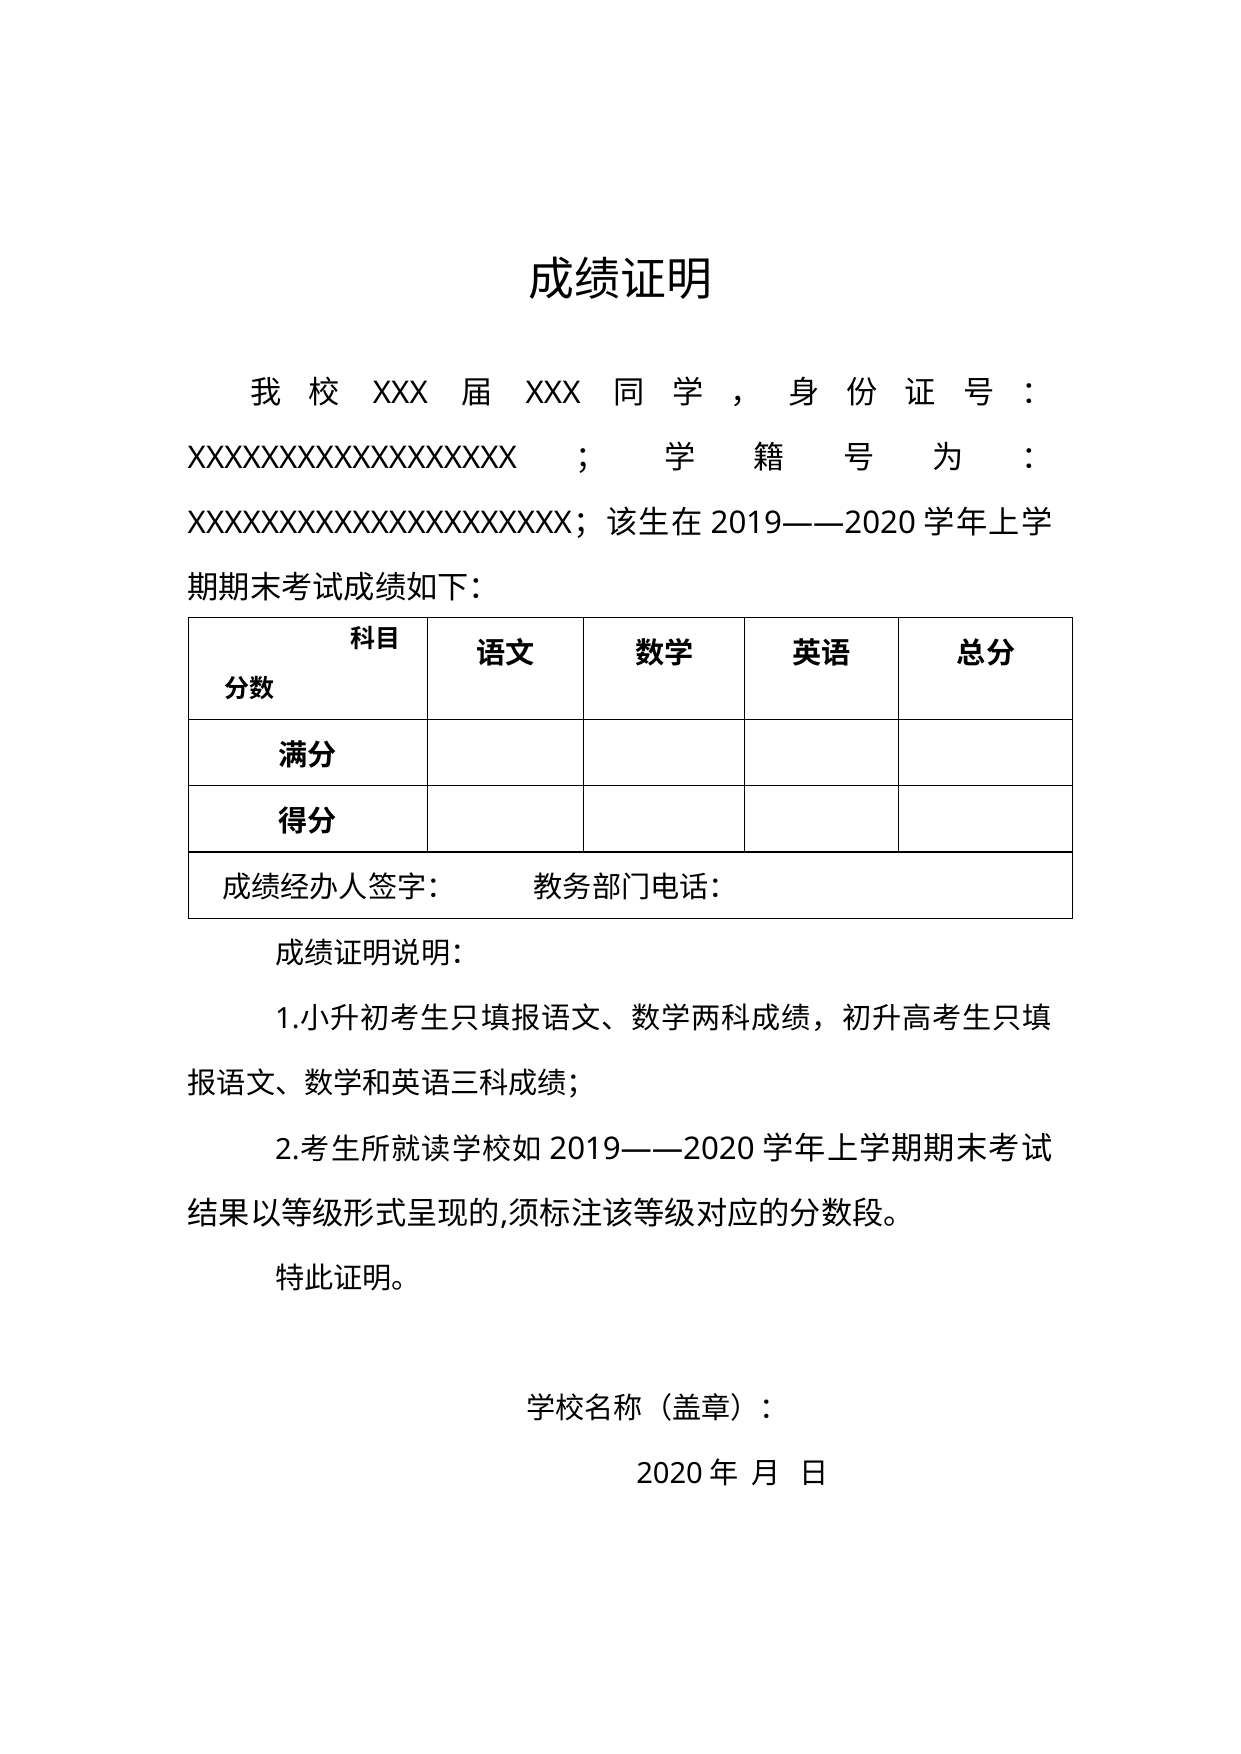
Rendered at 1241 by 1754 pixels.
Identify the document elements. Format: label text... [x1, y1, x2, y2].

table_cell [428, 786, 583, 851]
text 2020年 月 日 [187, 1438, 1053, 1503]
text 成绩证明 [187, 227, 1053, 324]
table_header 数学 [584, 618, 744, 719]
table_cell 成绩经办人签字： 教务部门电话： [189, 853, 1072, 917]
text 特此证明。 [187, 1243, 1053, 1308]
table_header 语文 [428, 618, 583, 719]
text 成绩证明说明： [187, 919, 1053, 983]
text 2.考生所就读学校如2019——2020学年上学期期末考试结果以等级形式呈现的,须标注该等级对应的分数段。 [187, 1113, 1053, 1243]
table_cell [899, 786, 1072, 851]
table_cell [584, 720, 744, 785]
table_header 科目 分数 [189, 618, 427, 719]
table_cell [428, 720, 583, 785]
table_cell [899, 720, 1072, 785]
table_cell 满分 [189, 720, 427, 785]
table_cell [745, 720, 898, 785]
text 我校XXX届XXX同学，身份证号：XXXXXXXXXXXXXXXXXX；学籍号为：XXXXXXXXXXXXXXXXXXXXX；该生在2019——2020学年上学期期末考试成绩如下： [187, 357, 1053, 617]
text 学校名称（盖章）： [187, 1373, 994, 1438]
table_cell [584, 786, 744, 851]
table_cell [745, 786, 898, 851]
table_cell 得分 [189, 786, 427, 851]
text 1.小升初考生只填报语文、数学两科成绩，初升高考生只填报语文、数学和英语三科成绩； [187, 983, 1053, 1113]
table_header 总分 [899, 618, 1072, 719]
table_header 英语 [745, 618, 898, 719]
